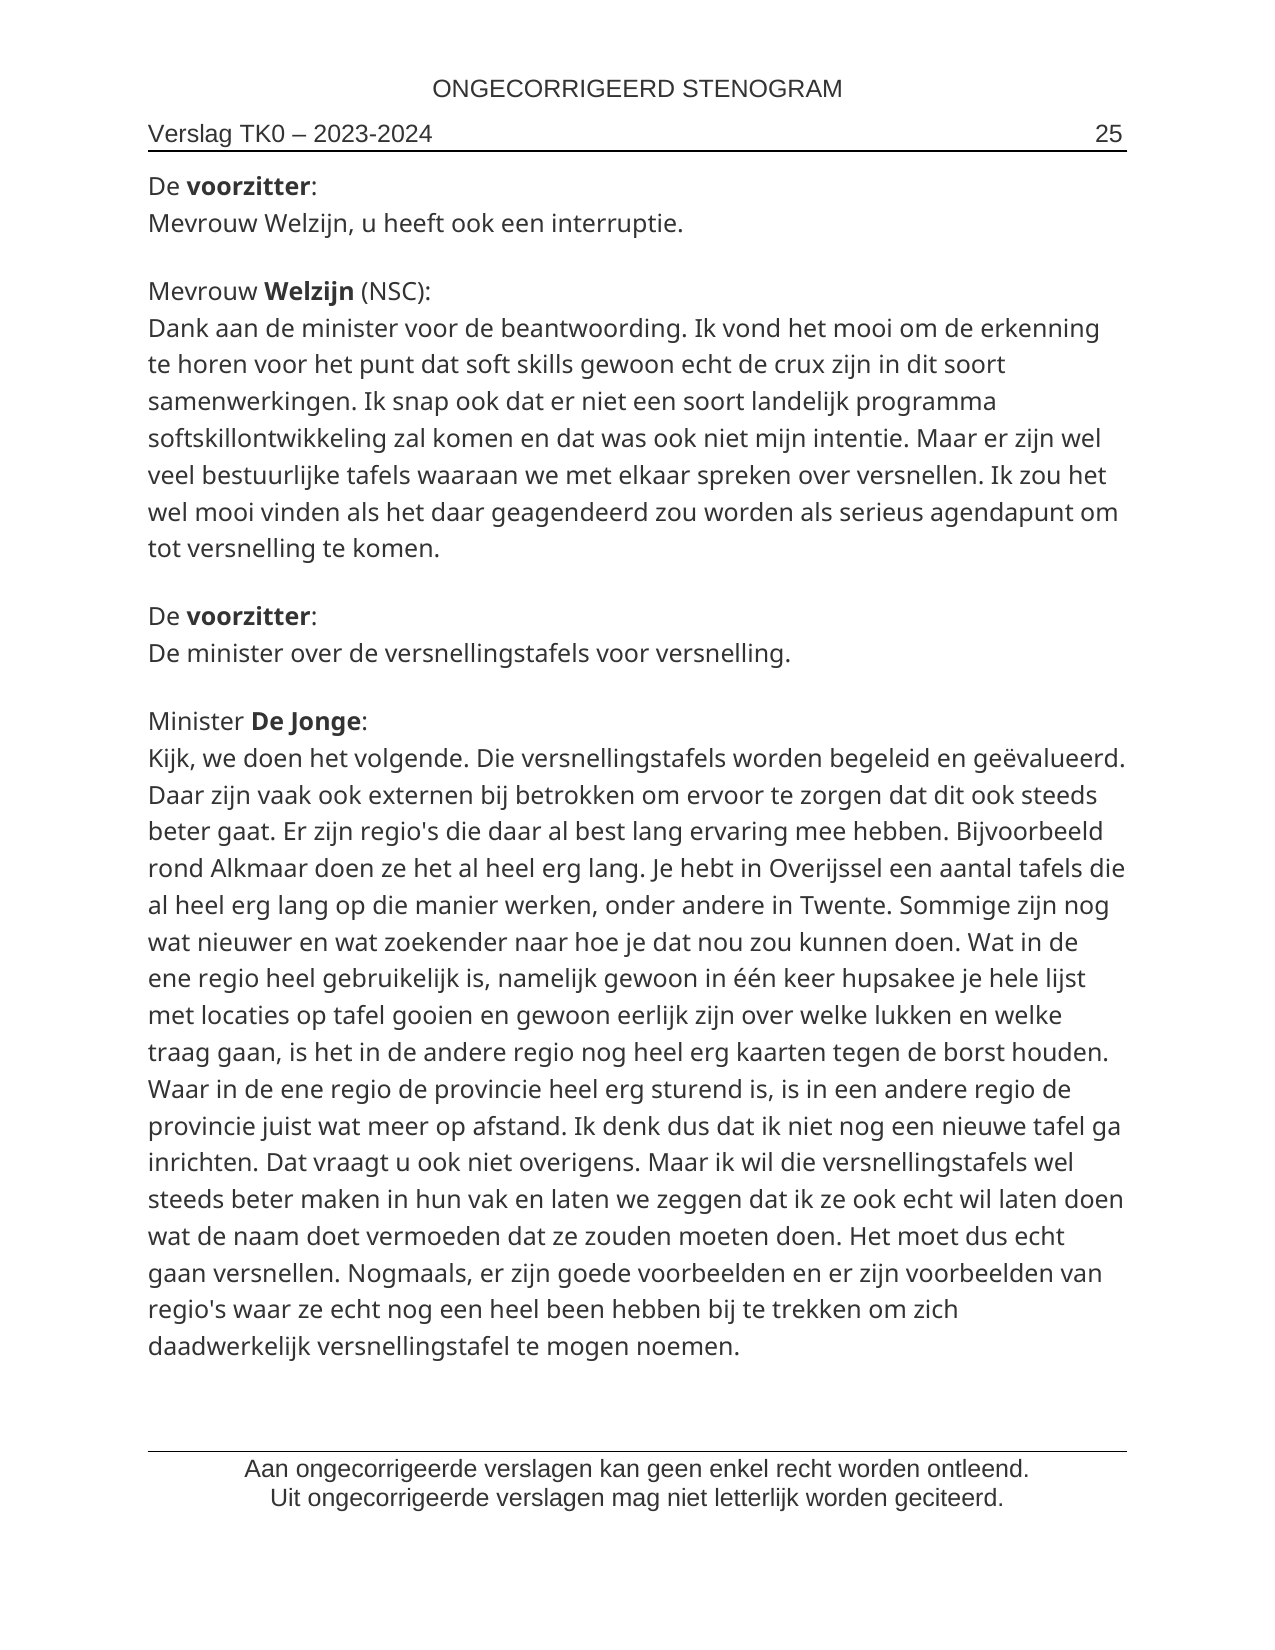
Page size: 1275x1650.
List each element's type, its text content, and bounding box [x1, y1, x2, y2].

text Minister De Jonge: Kijk, we doen het volgende. Die versnellingstafels worden begeleid en geëvalueerd. Daar zijn vaak ook externen bij betrokken om ervoor te zorgen dat dit ook steeds beter gaat. Er zijn regio's die daar al best lang ervaring mee hebben. Bijvoorbeeld rond Alkmaar doen ze het al heel erg lang. Je hebt in Overijssel een aantal tafels die al heel erg lang op die manier werken, onder andere in Twente. Sommige zijn nog wat nieuwer en wat zoekender naar hoe je dat nou zou kunnen doen. Wat in de ene regio heel gebruikelijk is, namelijk gewoon in één keer hupsakee je hele lijst met locaties op tafel gooien en gewoon eerlijk zijn over welke lukken en welke traag gaan, is het in de andere regio nog heel erg kaarten tegen de borst houden. Waar in de ene regio de provincie heel erg sturend is, is in een andere regio de provincie juist wat meer op afstand. Ik denk dus dat ik niet nog een nieuwe tafel ga inrichten. Dat vraagt u ook niet overigens. Maar ik wil die versnellingstafels wel steeds beter maken in hun vak en laten we zeggen dat ik ze ook echt wil laten doen wat de naam doet vermoeden dat ze zouden moeten doen. Het moet dus echt gaan versnellen. Nogmaals, er zijn goede voorbeelden en er zijn voorbeelden van regio's waar ze echt nog een heel been hebben bij te trekken om zich daadwerkelijk versnellingstafel te mogen noemen. [148, 704, 1127, 1363]
text Mevrouw Welzijn (NSC): Dank aan de minister voor de beantwoording. Ik vond het mooi om de erkenning te horen voor het punt dat soft skills gewoon echt de crux zijn in dit soort samenwerkingen. Ik snap ook dat er niet een soort landelijk programma softskillontwikkeling zal komen en dat was ook niet mijn intentie. Maar er zijn wel veel bestuurlijke tafels waaraan we met elkaar spreken over versnellen. Ik zou het wel mooi vinden als het daar geagendeerd zou worden als serieus agendapunt om tot versnelling te komen. [148, 273, 1127, 565]
text De voorzitter: Mevrouw Welzijn, u heeft ook een interruptie. [148, 169, 1127, 239]
text De voorzitter: De minister over de versnellingstafels voor versnelling. [148, 599, 1127, 670]
